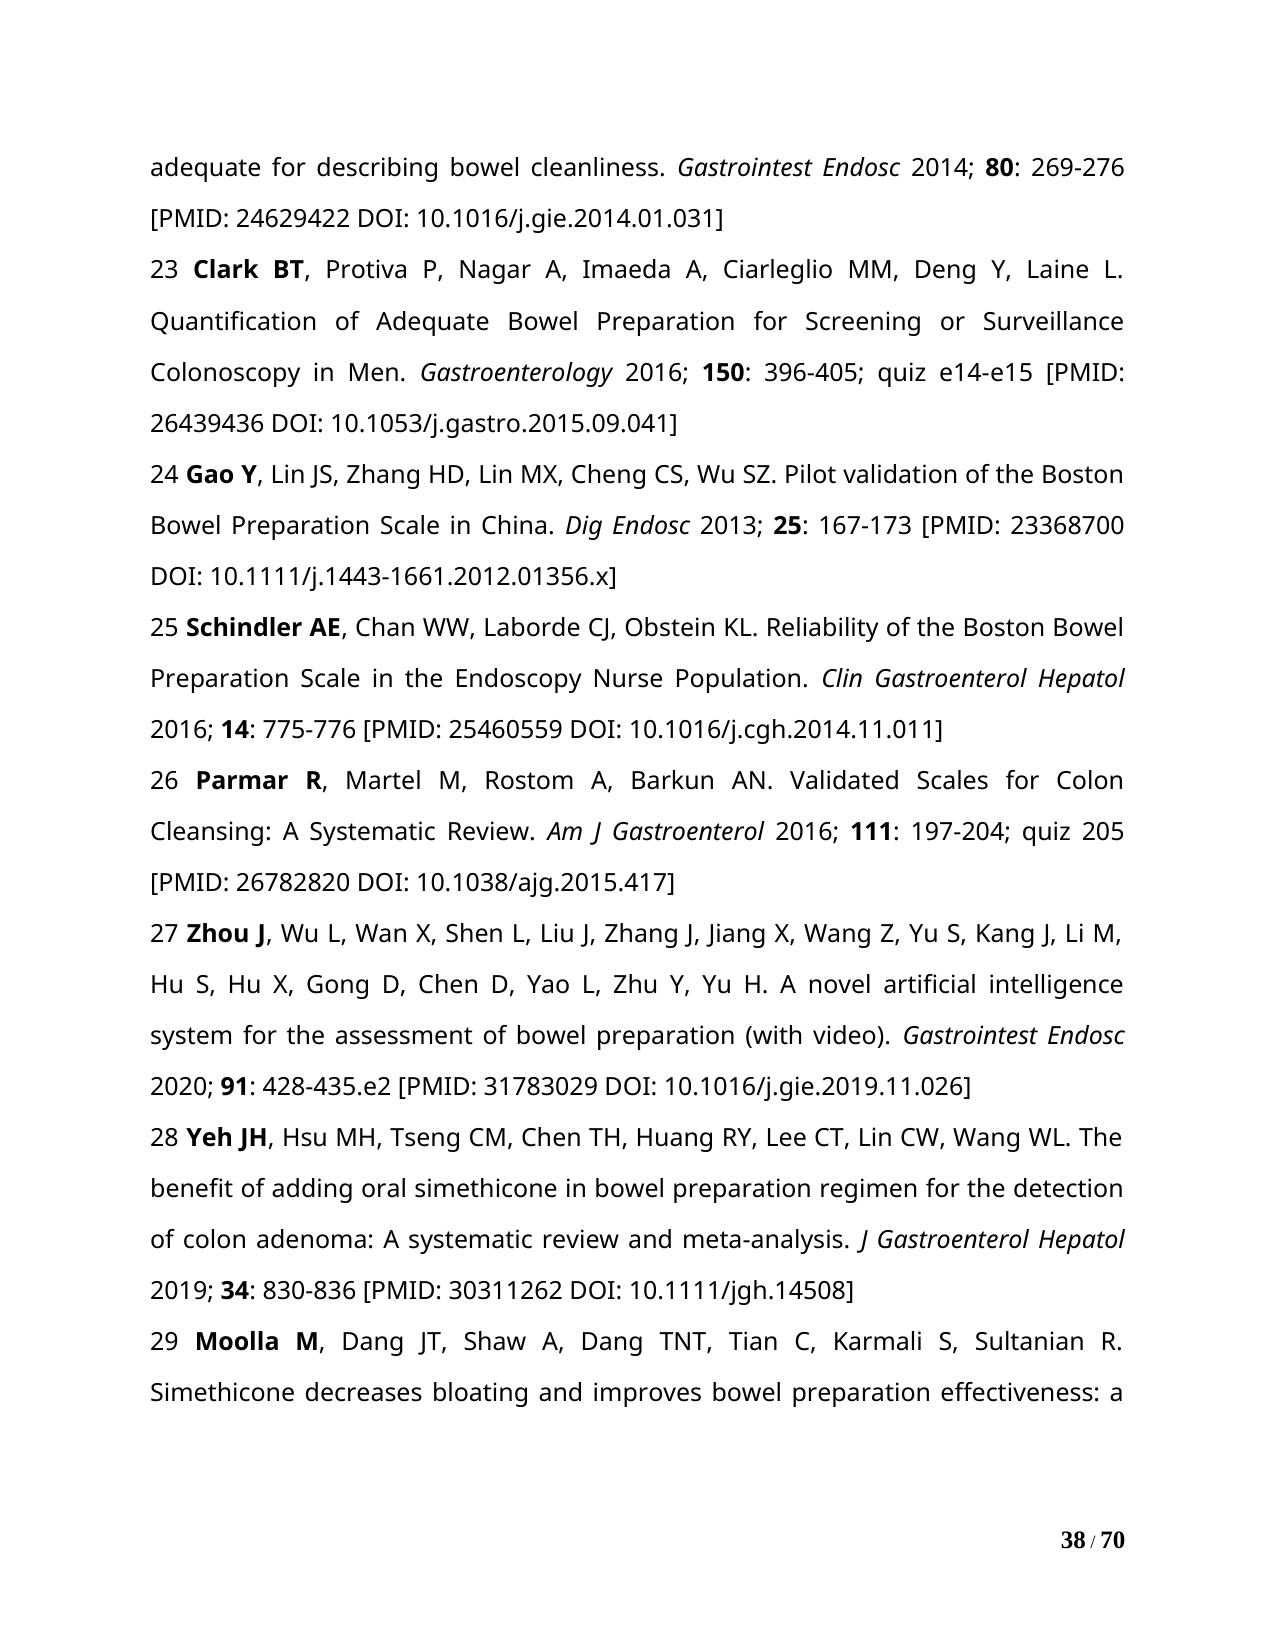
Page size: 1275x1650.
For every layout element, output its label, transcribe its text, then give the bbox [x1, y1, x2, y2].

text 28 Yeh JH, Hsu MH, Tseng CM, Chen TH, Huang RY, Lee CT, Lin CW, Wang WL. The benefit of adding oral simethicone in bowel preparation regimen for the detection of colon adenoma: A systematic review and meta-analysis. J Gastroenterol Hepatol 2019; 34: 830-836 [PMID: 30311262 DOI: 10.1111/jgh.14508] [150, 1120, 1125, 1307]
text 26 Parmar R, Martel M, Rostom A, Barkun AN. Validated Scales for Colon Cleansing: A Systematic Review. Am J Gastroenterol 2016; 111: 197-204; quiz 205 [PMID: 26782820 DOI: 10.1038/ajg.2015.417] [150, 762, 1125, 899]
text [150, 1324, 1125, 1409]
text 23 Clark BT, Protiva P, Nagar A, Imaeda A, Ciarleglio MM, Deng Y, Laine L. Quantification of Adequate Bowel Preparation for Screening or Surveillance Colonoscopy in Men. Gastroenterology 2016; 150: 396-405; quiz e14-e15 [PMID: 26439436 DOI: 10.1053/j.gastro.2015.09.041] [150, 252, 1125, 439]
text 27 Zhou J, Wu L, Wan X, Shen L, Liu J, Zhang J, Jiang X, Wang Z, Yu S, Kang J, Li M, Hu S, Hu X, Gong D, Chen D, Yao L, Zhu Y, Yu H. A novel artificial intelligence system for the assessment of bowel preparation (with video). Gastrointest Endosc 2020; 91: 428-435.e2 [PMID: 31783029 DOI: 10.1016/j.gie.2019.11.026] [150, 916, 1125, 1103]
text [150, 150, 1125, 235]
text 24 Gao Y, Lin JS, Zhang HD, Lin MX, Cheng CS, Wu SZ. Pilot validation of the Boston Bowel Preparation Scale in China. Dig Endosc 2013; 25: 167-173 [PMID: 23368700 DOI: 10.1111/j.1443-1661.2012.01356.x] [150, 456, 1125, 592]
text 25 Schindler AE, Chan WW, Laborde CJ, Obstein KL. Reliability of the Boston Bowel Preparation Scale in the Endoscopy Nurse Population. Clin Gastroenterol Hepatol 2016; 14: 775-776 [PMID: 25460559 DOI: 10.1016/j.cgh.2014.11.011] [150, 609, 1125, 746]
